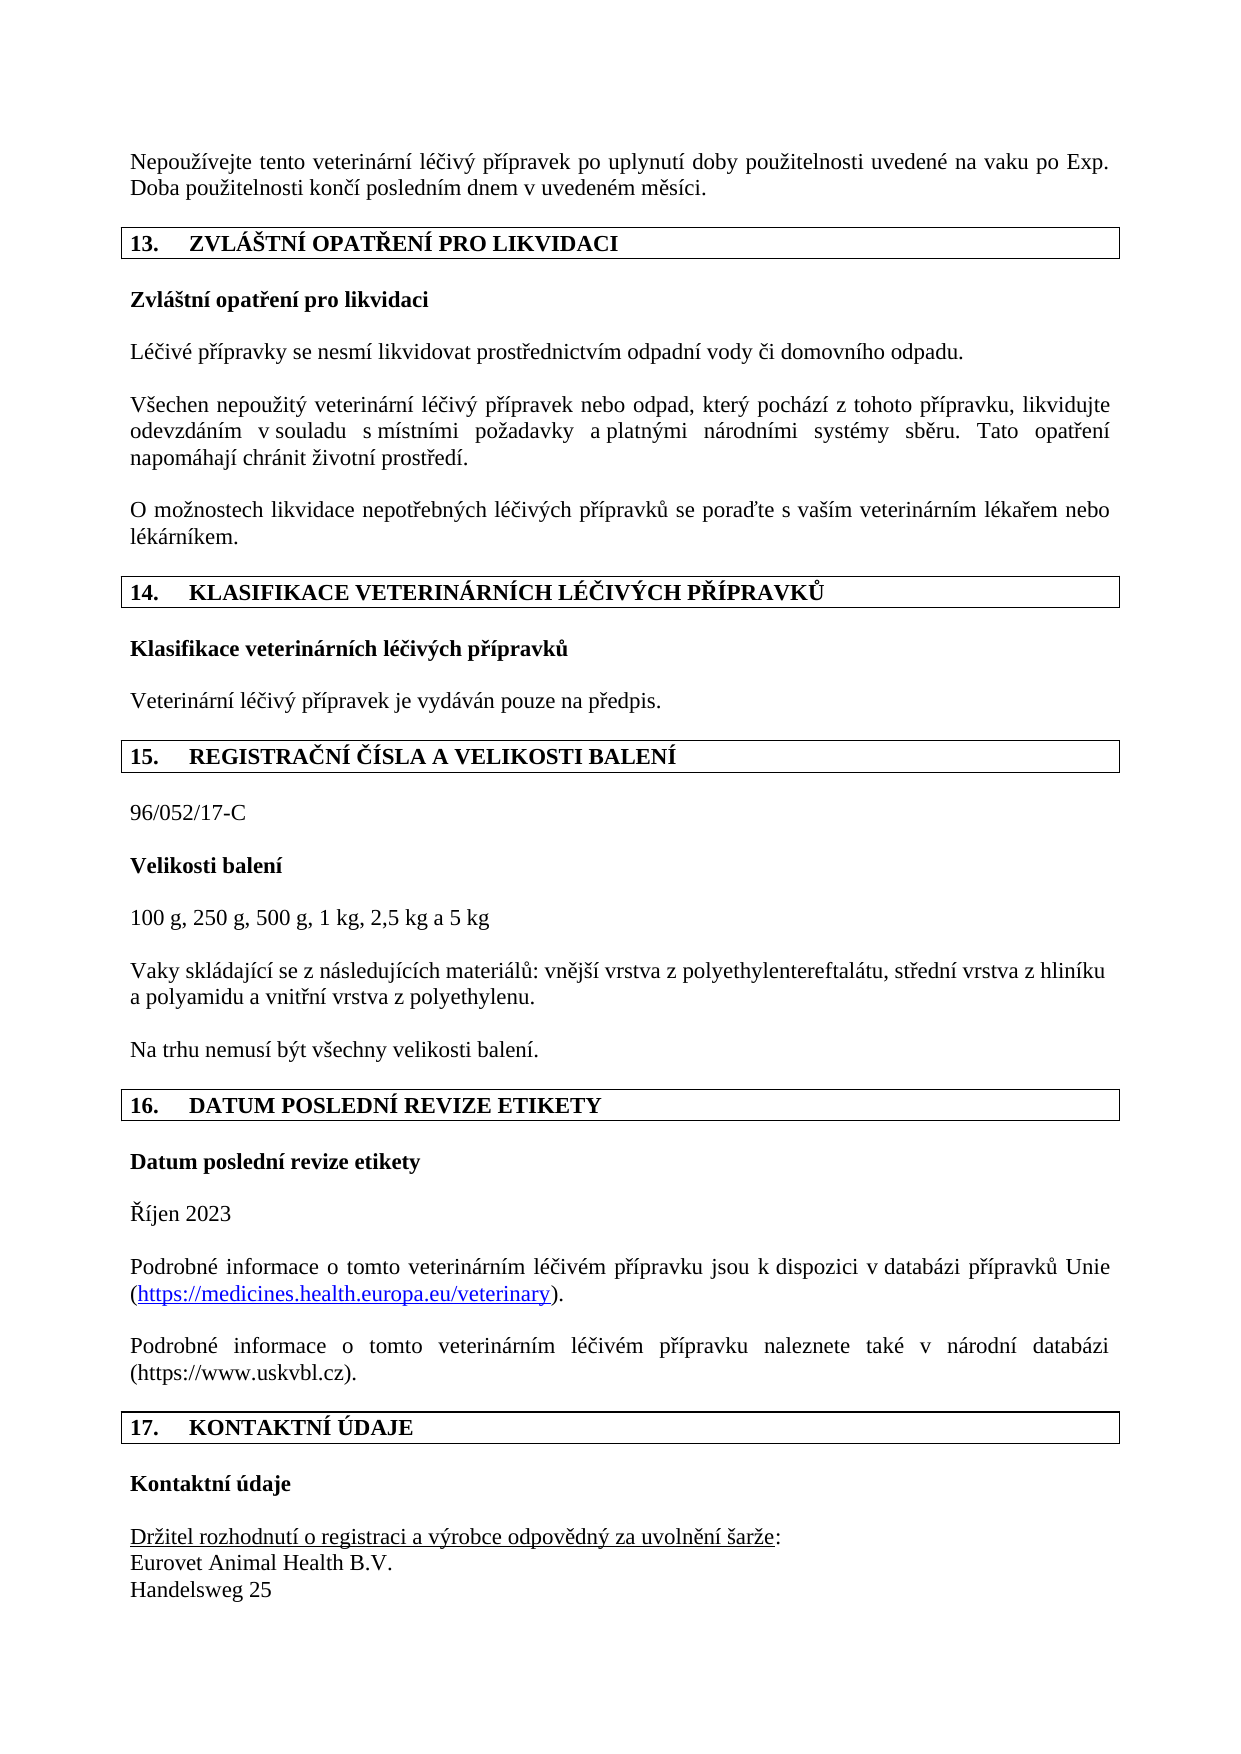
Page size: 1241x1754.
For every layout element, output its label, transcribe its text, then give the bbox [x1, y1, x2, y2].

text Vaky skládající se z následujících materiálů: vnější vrstva z polyethylentereftalátu, střední vrstva z hliníku a polyamidu a vnitřní vrstva z polyethylenu. [130, 957, 1110, 1010]
text 100 g, 250 g, 500 g, 1 kg, 2,5 kg a 5 kg [130, 904, 1110, 931]
text O možnostech likvidace nepotřebných léčivých přípravků se poraďte s vaším veterinárním lékařem nebo lékárníkem. [130, 497, 1110, 549]
text Držitel rozhodnutí o registraci a výrobce odpovědný za uvolnění šarže: [130, 1523, 1110, 1549]
text Zvláštní opatření pro likvidaci [130, 286, 1110, 312]
list Veterinární léčivý přípravek je vydáván pouze na předpis. [130, 687, 1110, 714]
text Říjen 2023 [130, 1201, 1110, 1227]
text 96/052/17-C [130, 799, 1110, 825]
text Nepoužívejte tento veterinární léčivý přípravek po uplynutí doby použitelnosti uvedené na vaku po Exp. Doba použitelnosti končí posledním dnem v uvedeném měsíci. [130, 148, 1110, 200]
text Kontaktní údaje [130, 1470, 1110, 1497]
text Podrobné informace o tomto veterinárním léčivém přípravku naleznete také v národní databázi (https://www.uskvbl.cz). [130, 1332, 1110, 1385]
text 13. ZVLÁŠTNÍ OPATŘENÍ PRO LIKVIDACI [122, 228, 1119, 258]
text Velikosti balení [130, 852, 1110, 878]
text Léčivé přípravky se nesmí likvidovat prostřednictvím odpadní vody či domovního odpadu. [130, 338, 1110, 365]
text 15. Registrační čísla a velikosti balení [122, 741, 1119, 772]
text 16. Datum poslední revize etikety [122, 1090, 1119, 1120]
text Datum poslední revize etikety [130, 1148, 1110, 1174]
text Podrobné informace o tomto veterinárním léčivém přípravku jsou k dispozici v databázi přípravků Unie (https://medicines.health.europa.eu/veterinary). [130, 1253, 1110, 1306]
text 14. Klasifikace veterinárních léčivých přípravků [122, 577, 1119, 607]
text Eurovet Animal Health B.V. Handelsweg 25 [130, 1549, 1110, 1602]
text Klasifikace veterinárních léčivých přípravků [130, 634, 1110, 661]
text Na trhu nemusí být všechny velikosti balení. [130, 1036, 1110, 1062]
text 17. Kontaktní údaje [122, 1413, 1119, 1443]
text Všechen nepoužitý veterinární léčivý přípravek nebo odpad, který pochází z tohoto přípravku, likvidujte odevzdáním v souladu s místními požadavky a platnými národními systémy sběru. Tato opatření napomáhají chránit životní prostředí. [130, 391, 1110, 470]
